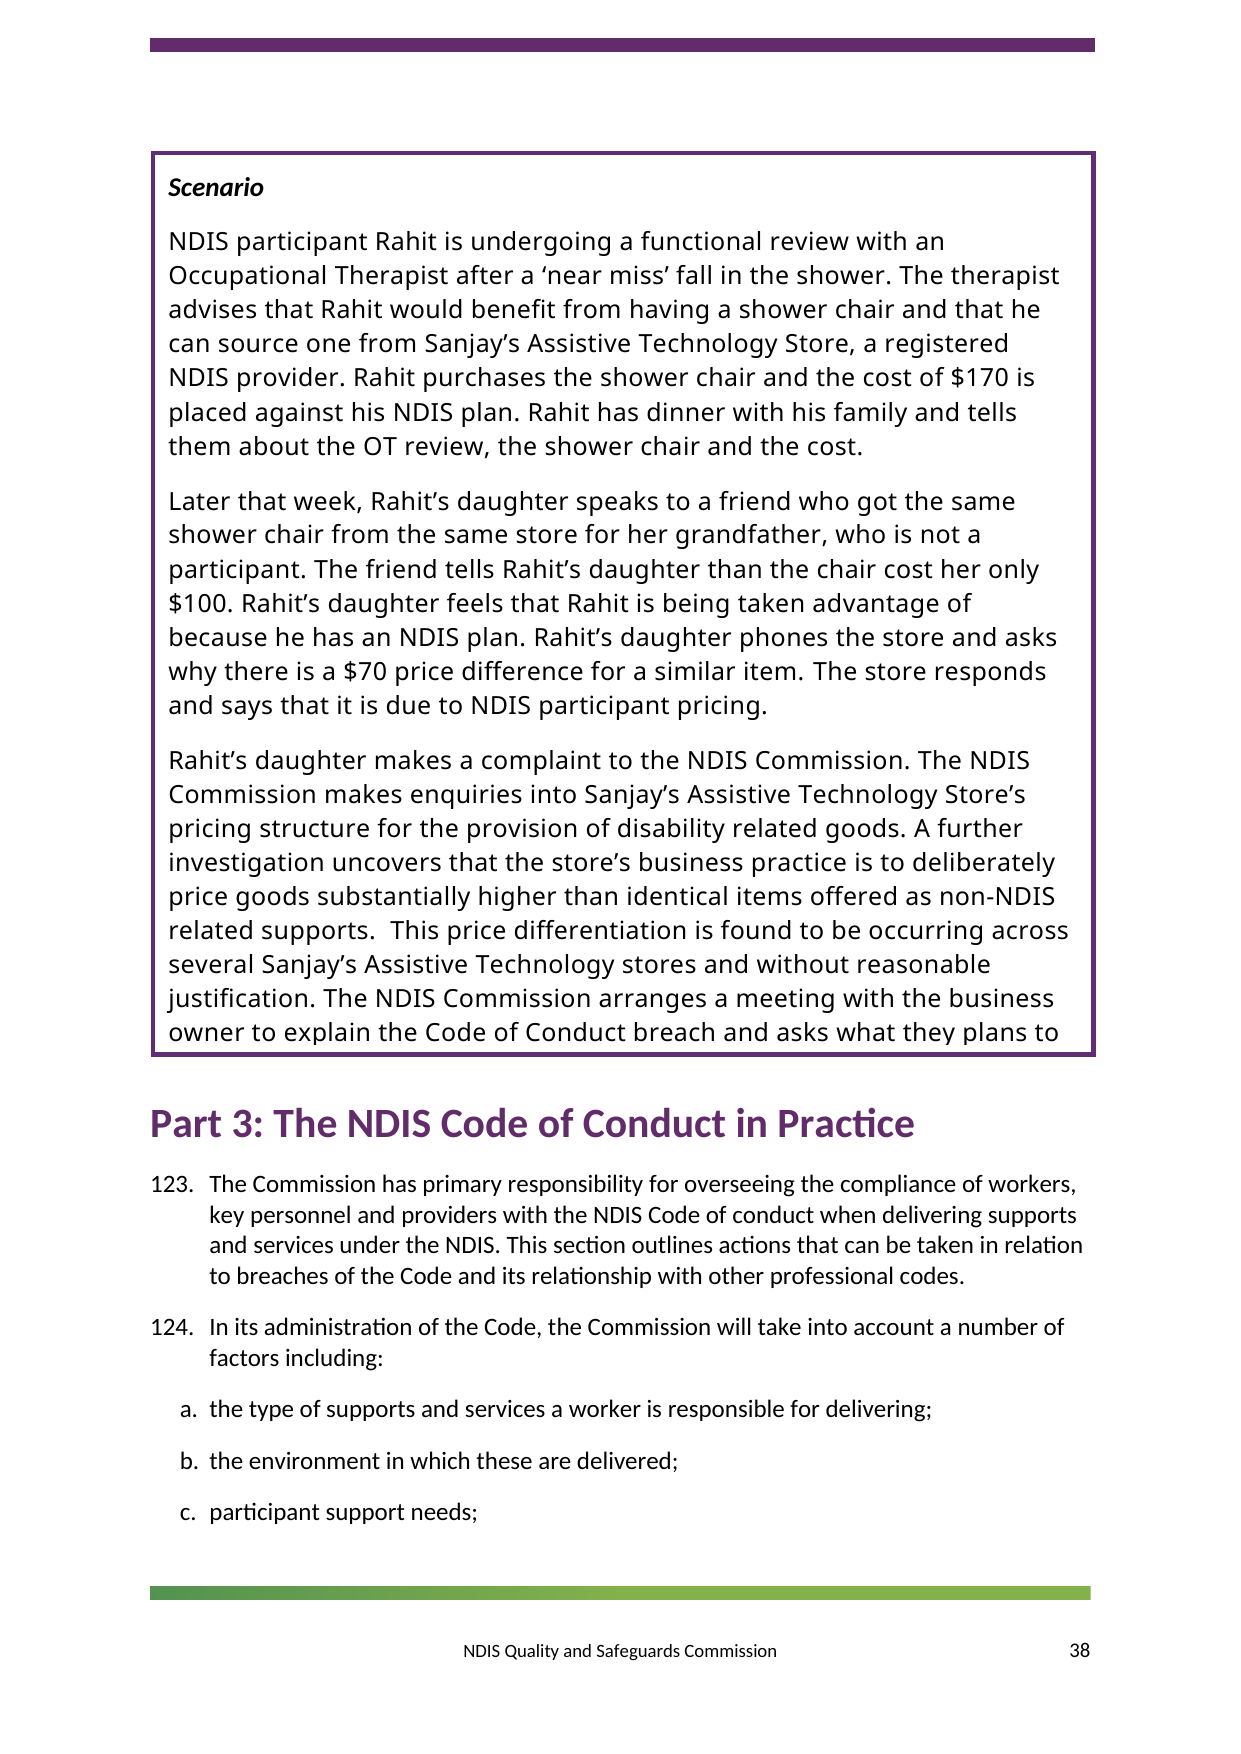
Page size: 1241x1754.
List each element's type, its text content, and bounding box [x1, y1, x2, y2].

list In its administration of the Code, the Commission will take into account a number of factors including: [150, 1312, 1090, 1373]
subtitle Part 3: The NDIS Code of Conduct in Practice [150, 1097, 1090, 1148]
list the type of supports and services a worker is responsible for delivering; [179, 1393, 1090, 1424]
list the environment in which these are delivered; [179, 1445, 1090, 1475]
list participant support needs; [179, 1496, 1090, 1527]
list The Commission has primary responsibility for overseeing the compliance of workers, key personnel and providers with the NDIS Code of conduct when delivering supports and services under the NDIS. This section outlines actions that can be taken in relation to breaches of the Code and its relationship with other professional codes. [150, 1169, 1090, 1291]
